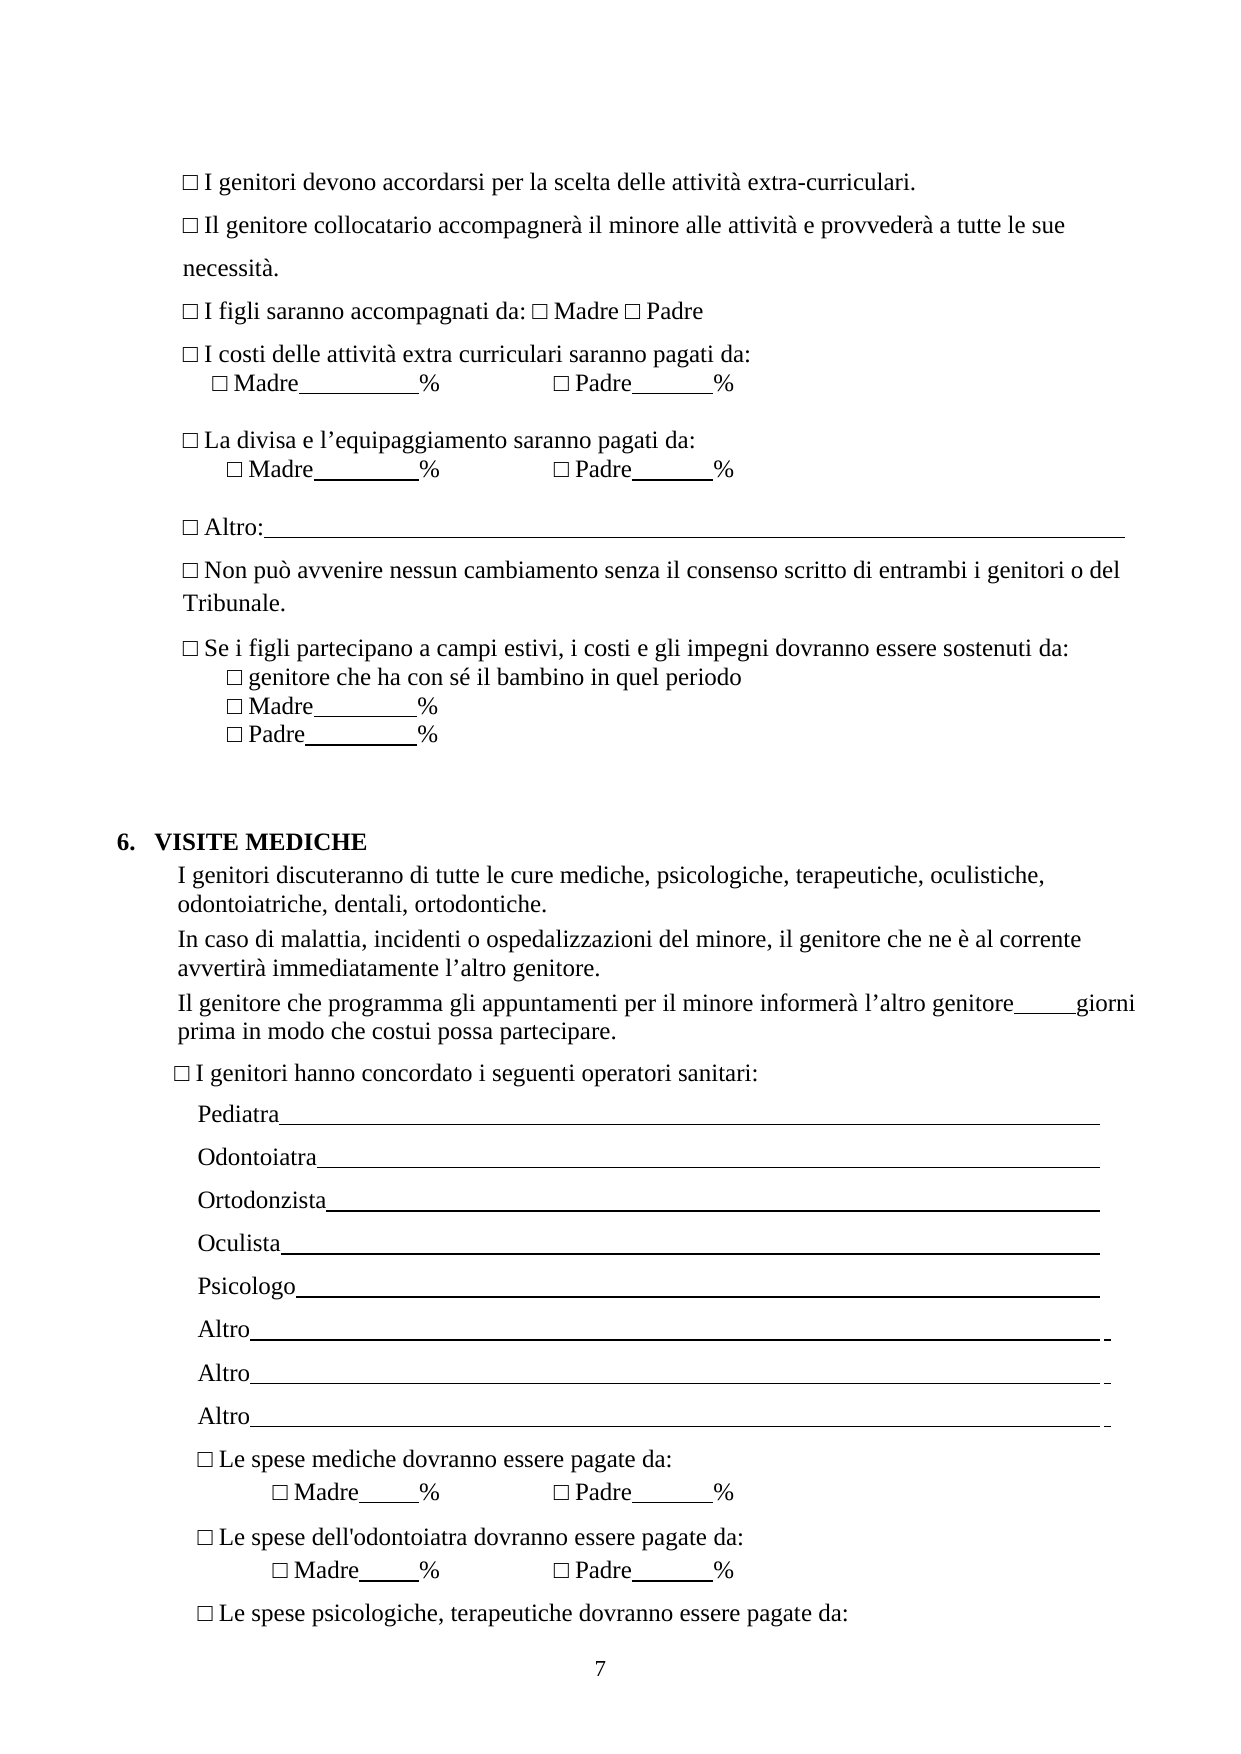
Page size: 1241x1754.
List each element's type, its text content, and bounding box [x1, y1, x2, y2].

subtitle VISITE MEDICHE [117, 827, 1180, 856]
text □ Le spese dell'odontoiatra dovranno essere pagate da: [79, 1522, 1180, 1551]
text □ I genitori devono accordarsi per la scelta delle attività extra-curriculari. [79, 167, 1180, 195]
text In caso di malattia, incidenti o ospedalizzazioni del minore, il genitore che ne è al corrente avvertirà immediatamente l’altro genitore. [177, 924, 1122, 981]
list □ Padre % [227, 719, 1180, 748]
text □ Le spese mediche dovranno essere pagate da: [79, 1444, 1180, 1473]
text □ Non può avvenire nessun cambiamento senza il consenso scritto di entrambi i genitori o del Tribunale. [183, 555, 1137, 617]
text Pediatra Odontoiatra Ortodonzista Oculista Psicologo Altro Altro Altro [197, 1099, 1112, 1429]
text □ Il genitore collocatario accompagnerà il minore alle attività e provvederà a tutte le sue necessità. [183, 210, 1136, 282]
list □ La divisa e l’equipaggiamento saranno pagati da: [183, 425, 1180, 454]
text □ Madre % □ Padre % [227, 454, 1180, 483]
text □ I figli saranno accompagnati da: □ Madre □ Padre [79, 296, 1136, 325]
text Il genitore che programma gli appuntamenti per il minore informerà l’altro genitore giorni prima in modo che costui possa partecipare. [177, 988, 1137, 1045]
list □ genitore che ha con sé il bambino in quel periodo [227, 662, 1180, 691]
text □ Altro: [79, 512, 1180, 540]
list □ Madre % □ Padre % [272, 1555, 1180, 1584]
text □ I costi delle attività extra curriculari saranno pagati da: [79, 339, 1180, 368]
text □ Le spese psicologiche, terapeutiche dovranno essere pagate da: [79, 1598, 1180, 1627]
text □ Madre % □ Padre % [212, 368, 1180, 397]
list □ Madre % □ Padre % [272, 1477, 1180, 1506]
text I genitori discuteranno di tutte le cure mediche, psicologiche, terapeutiche, oculistiche, odontoiatriche, dentali, ortodontiche. [177, 860, 1180, 918]
text □ I genitori hanno concordato i seguenti operatori sanitari: [79, 1058, 1180, 1086]
list □ Madre % [227, 691, 1180, 719]
text □ Se i figli partecipano a campi estivi, i costi e gli impegni dovranno essere sostenuti da: [79, 633, 1180, 662]
